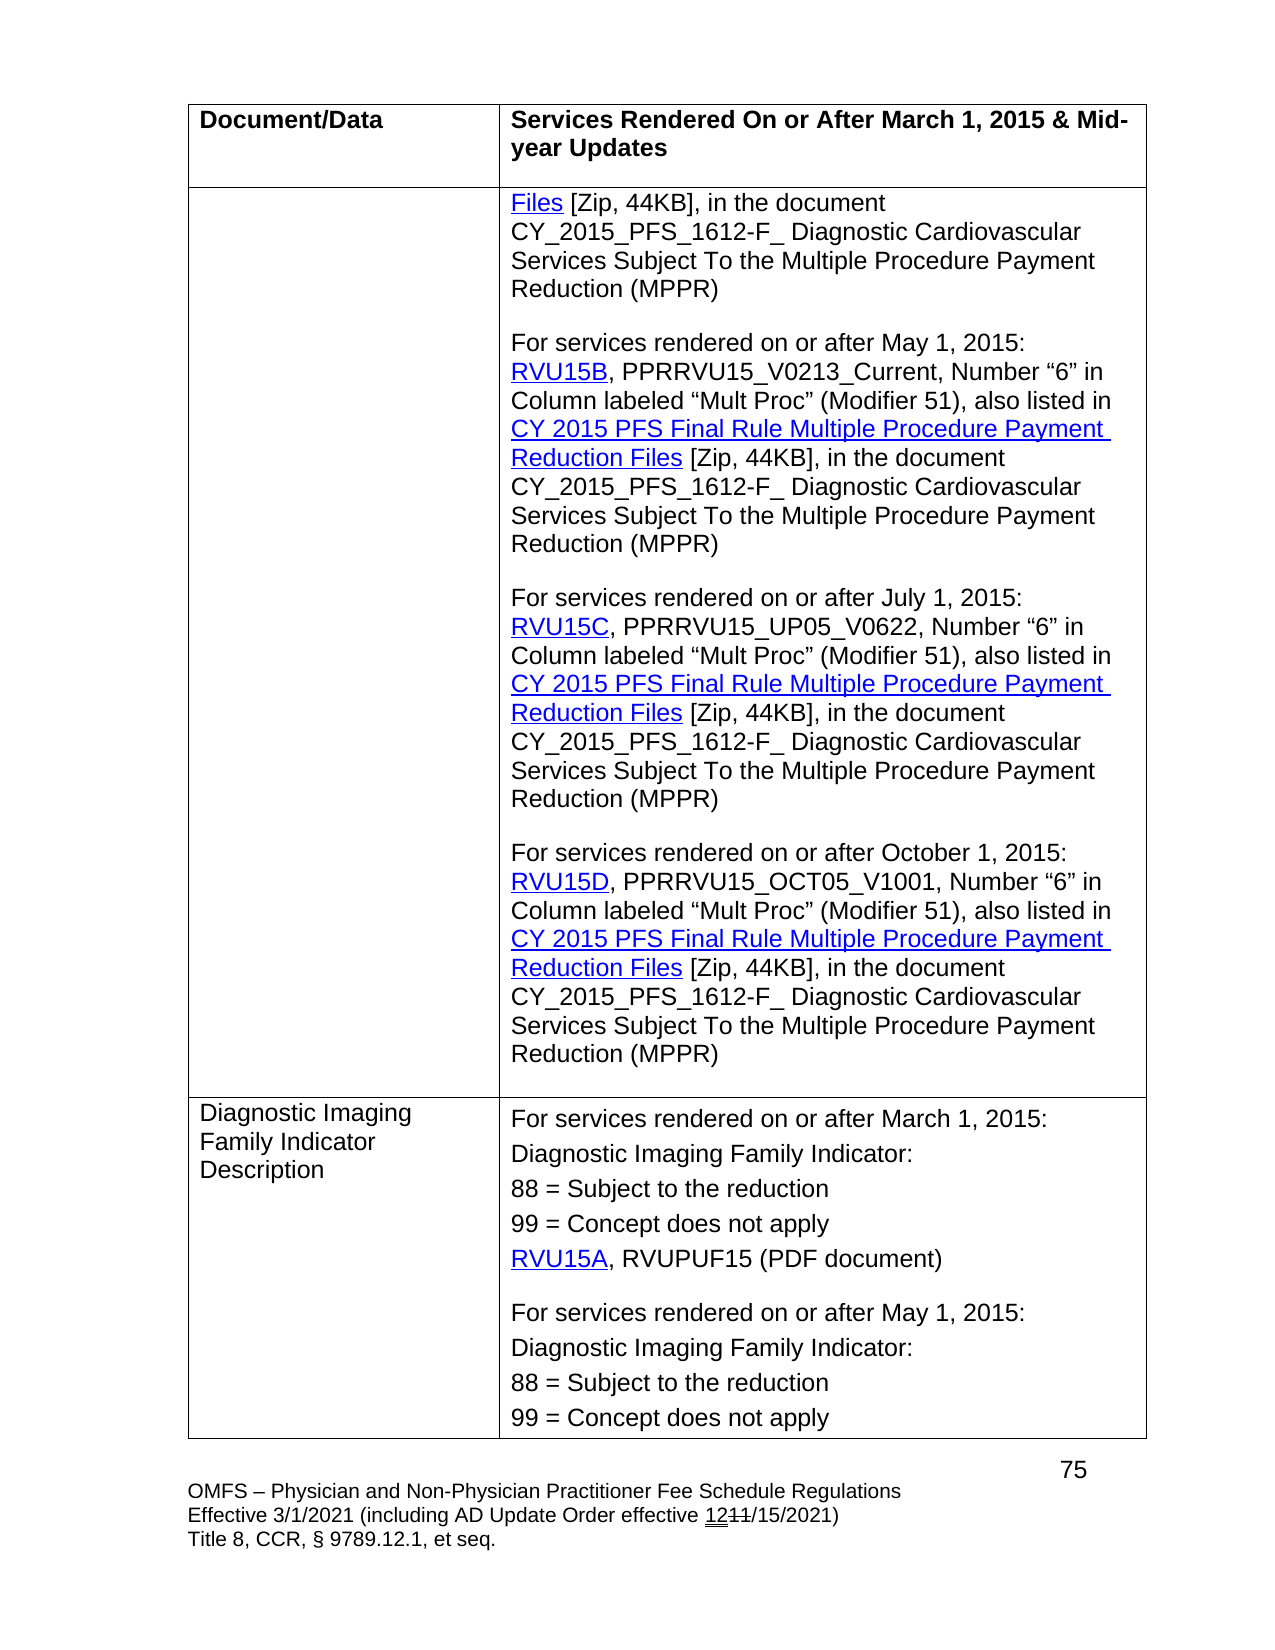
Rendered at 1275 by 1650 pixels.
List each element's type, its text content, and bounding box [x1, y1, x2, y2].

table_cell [500, 1098, 1146, 1438]
table_header Document/Data [189, 105, 499, 187]
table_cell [189, 188, 499, 1097]
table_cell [189, 1098, 499, 1438]
table_header Services Rendered On or After March 1, 2015 & Mid-year Updates [500, 105, 1146, 187]
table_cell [500, 188, 1146, 1097]
